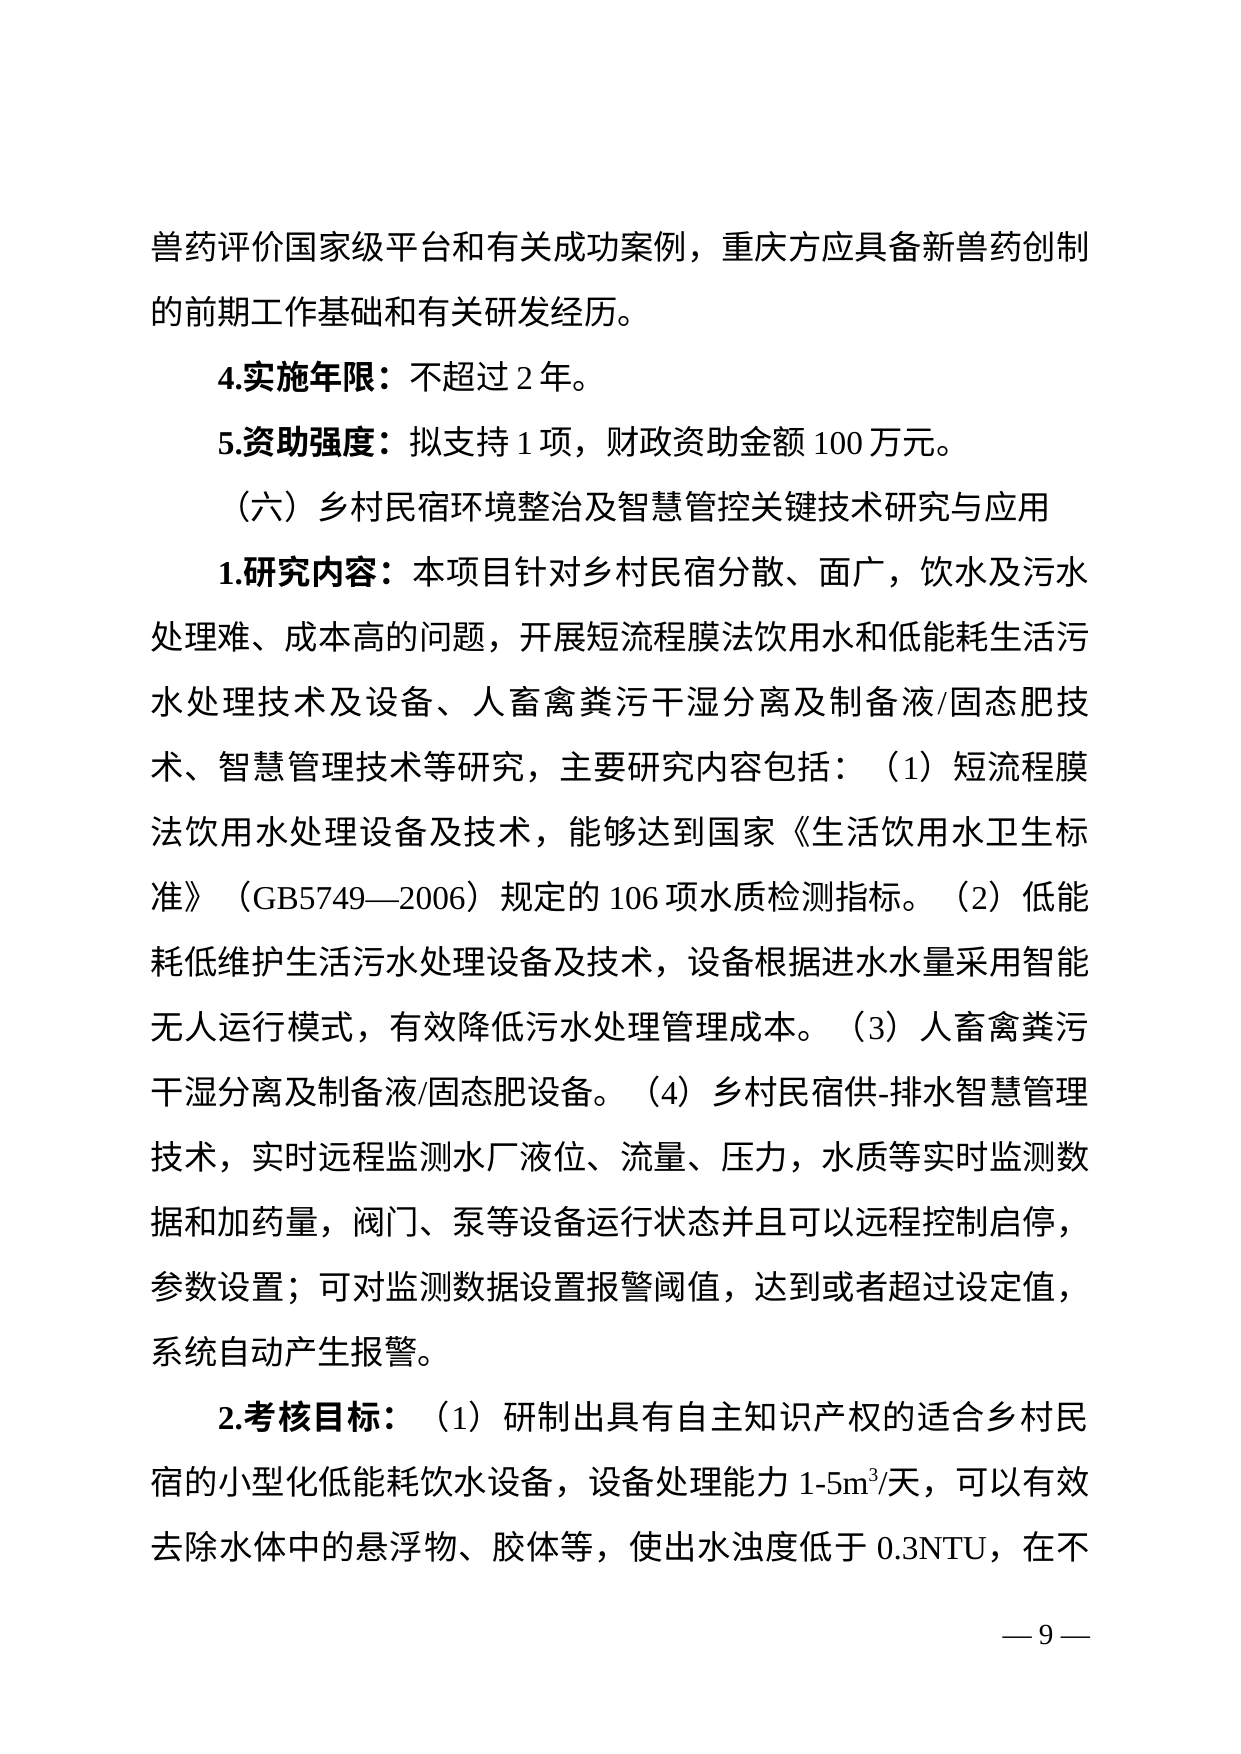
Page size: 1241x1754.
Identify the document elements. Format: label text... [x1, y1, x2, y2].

text （六）乡村民宿环境整治及智慧管控关键技术研究与应用 [151, 472, 1089, 537]
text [151, 212, 1089, 342]
text 5.资助强度：拟支持1项，财政资助金额100万元。 [151, 407, 1089, 472]
text 1.研究内容：本项目针对乡村民宿分散、面广，饮水及污水处理难、成本高的问题，开展短流程膜法饮用水和低能耗生活污水处理技术及设备、人畜禽粪污干湿分离及制备液/固态肥技术、智慧管理技术等研究，主要研究内容包括：（1）短流程膜法饮用水处理设备及技术，能够达到国家《生活饮用水卫生标准》（GB5749—2006）规定的106项水质检测指标。（2）低能耗低维护生活污水处理设备及技术，设备根据进水水量采用智能无人运行模式，有效降低污水处理管理成本。（3）人畜禽粪污干湿分离及制备液/固态肥设备。（4）乡村民宿供-排水智慧管理技术，实时远程监测水厂液位、流量、压力，水质等实时监测数据和加药量，阀门、泵等设备运行状态并且可以远程控制启停，参数设置；可对监测数据设置报警阈值，达到或者超过设定值，系统自动产生报警。 [151, 537, 1089, 1382]
text 4.实施年限：不超过2年。 [151, 342, 1089, 407]
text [151, 1382, 1089, 1577]
